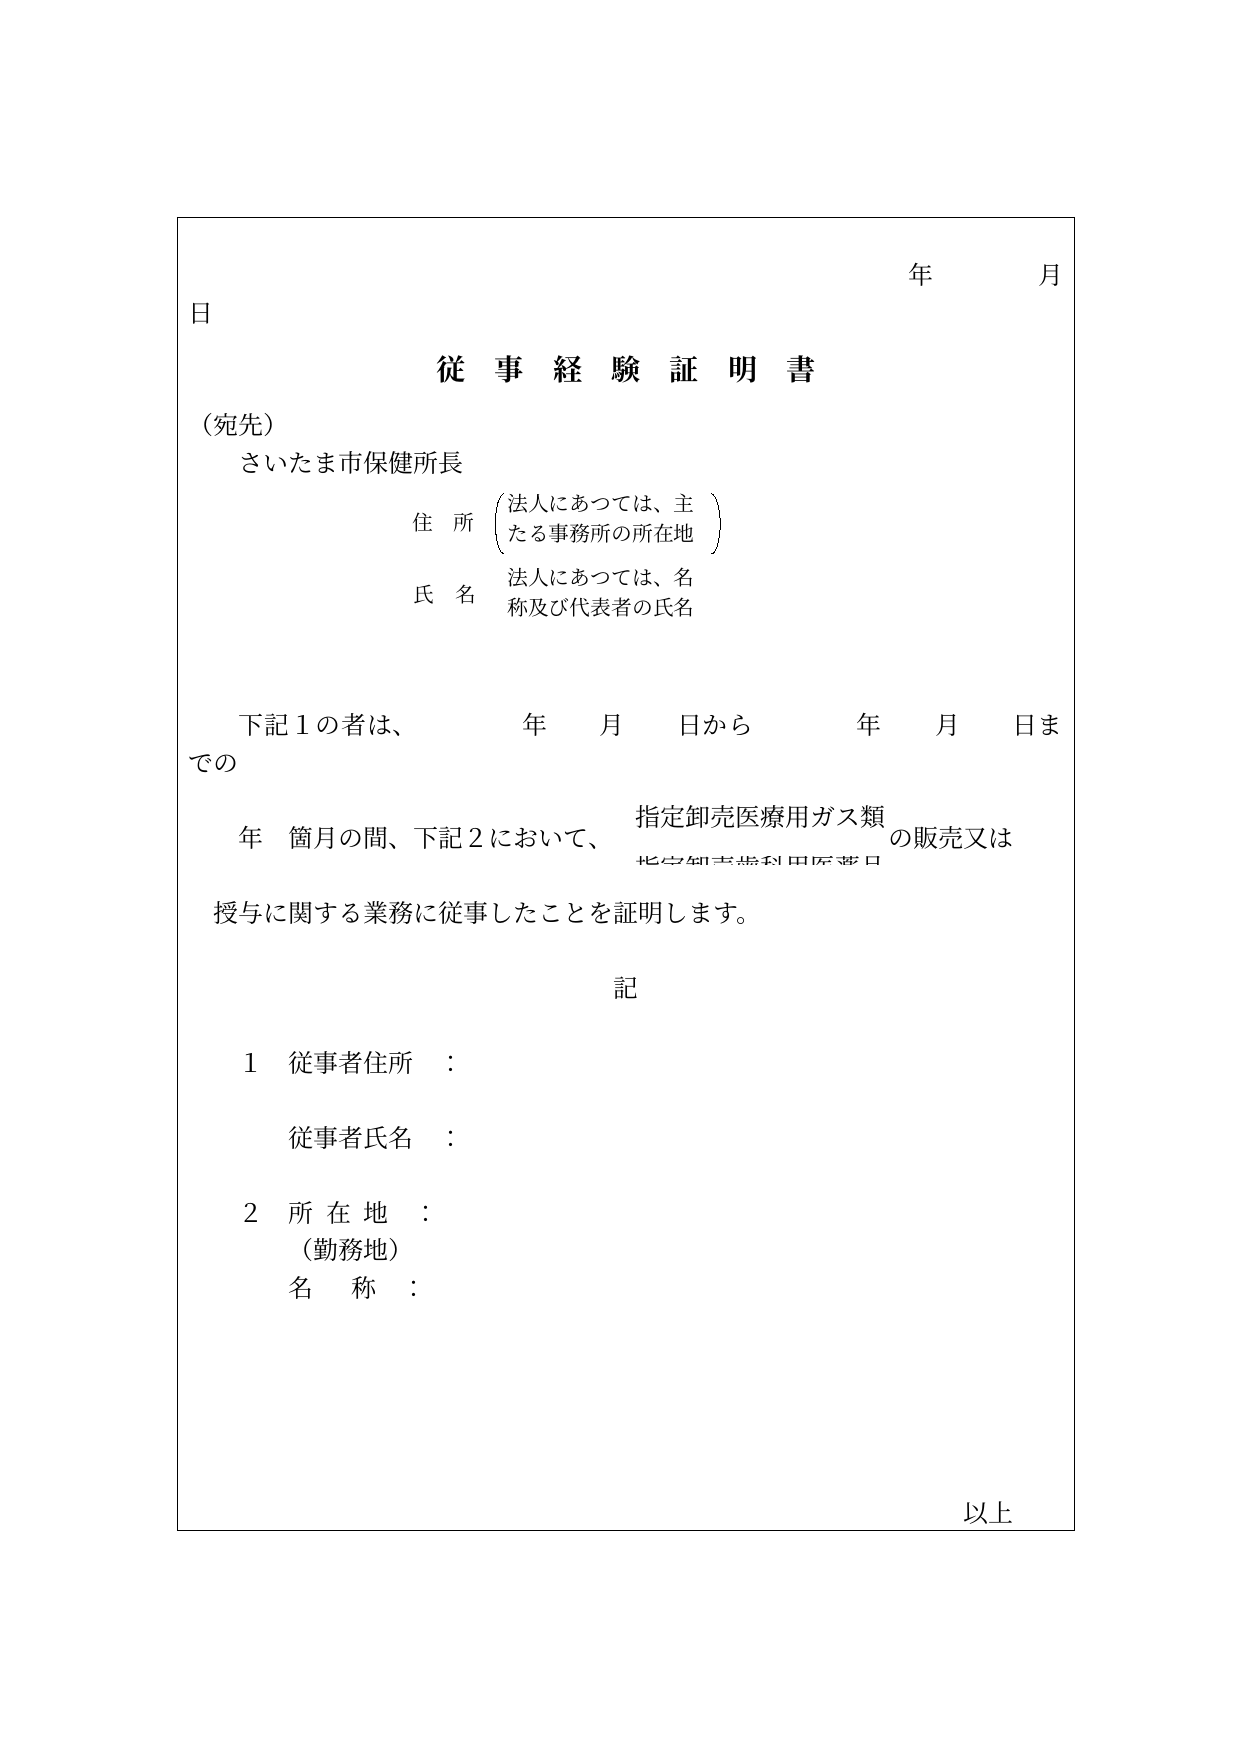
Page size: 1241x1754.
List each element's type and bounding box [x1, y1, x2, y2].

table_header [178, 218, 1074, 1530]
